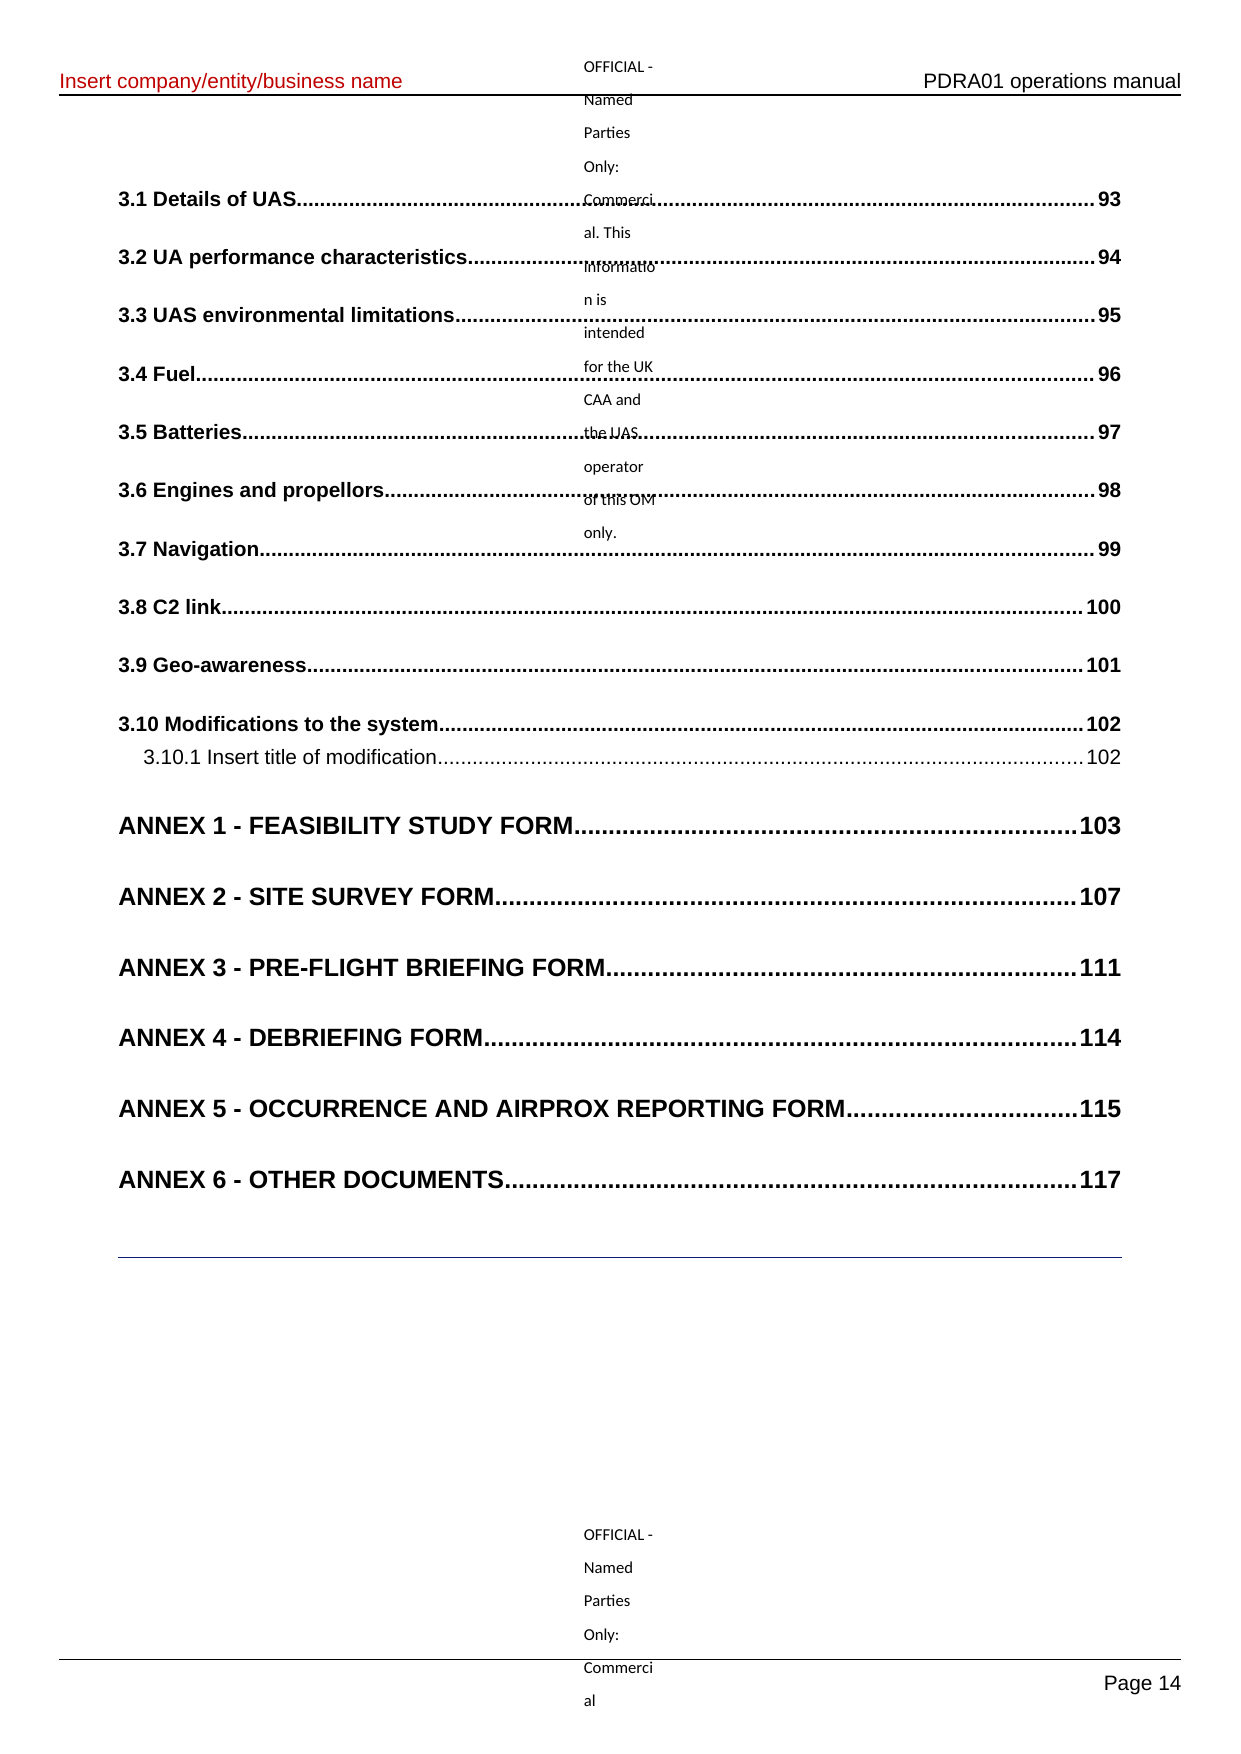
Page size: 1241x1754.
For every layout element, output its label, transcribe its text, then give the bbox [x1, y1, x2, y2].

text Annex 3 - Pre-flight briefing form 111 [118, 948, 1122, 981]
text 3.10 Modifications to the system 102 [118, 702, 1122, 736]
text 3.5 Batteries 97 [118, 411, 1122, 444]
text 3.7 Navigation 99 [118, 527, 1122, 561]
text Annex 4 - Debriefing form 114 [118, 1019, 1122, 1052]
text Annex 1 - Feasibility study form 103 [118, 806, 1122, 840]
text 3.8 C2 link 100 [118, 586, 1122, 619]
text 3.6 Engines and propellors 98 [118, 469, 1122, 502]
text Annex 6 - Other documents 117 [118, 1161, 1122, 1194]
text 3.2 UA performance characteristics 94 [118, 236, 1122, 269]
text 3.10.1 Insert title of modification 102 [143, 736, 1122, 769]
text Annex 2 - Site survey form 107 [118, 877, 1122, 911]
text 3.1 Details of UAS 93 [118, 177, 1122, 211]
text 3.9 Geo-awareness 101 [118, 644, 1122, 677]
text 3.4 Fuel 96 [118, 352, 1122, 386]
text Annex 5 - Occurrence and airprox reporting form 115 [118, 1090, 1122, 1123]
text 3.3 UAS environmental limitations 95 [118, 294, 1122, 327]
